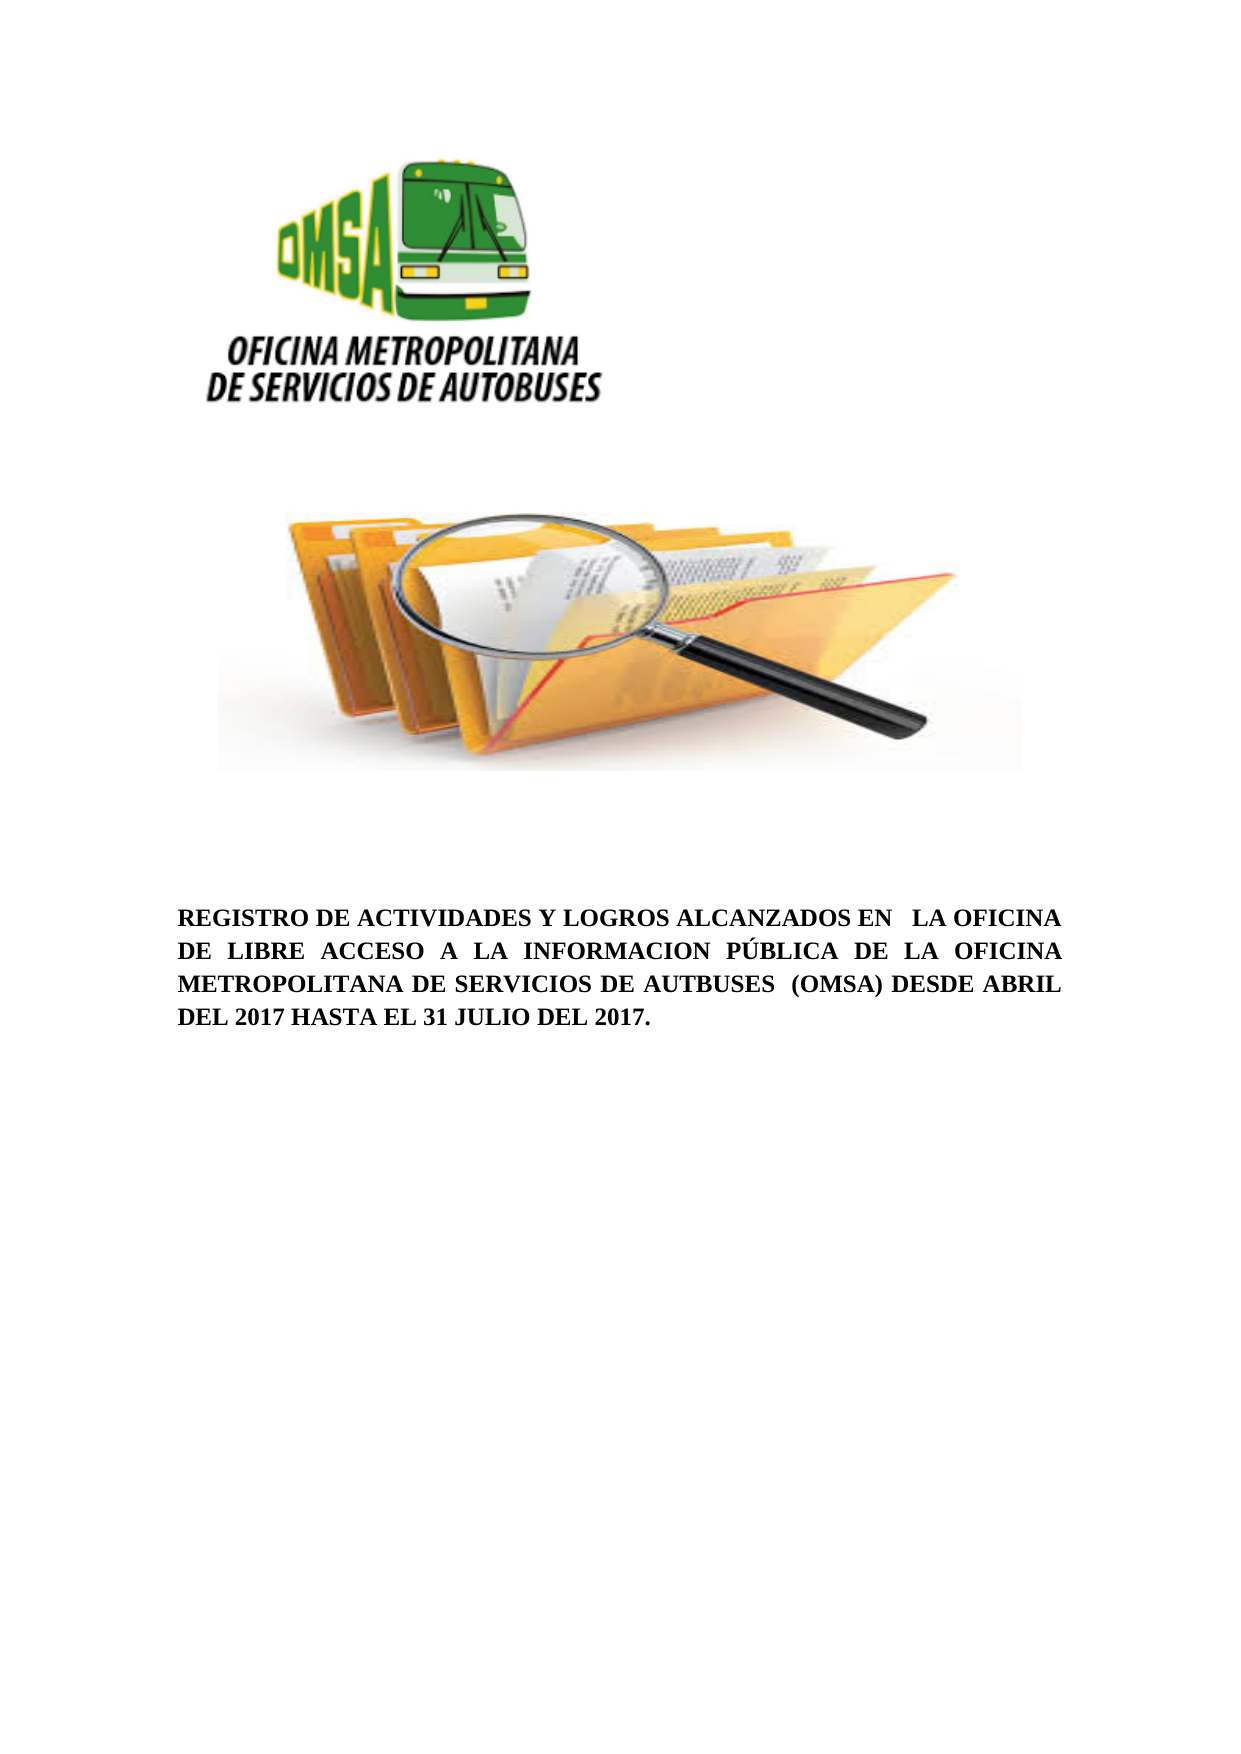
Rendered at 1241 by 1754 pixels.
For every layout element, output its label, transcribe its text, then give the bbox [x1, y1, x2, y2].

picture [217, 487, 1023, 771]
picture [177, 147, 631, 420]
text REGISTRO DE ACTIVIDADES Y LOGROS ALCANZADOS EN LA OFICINA DE LIBRE ACCESO A LA INFORMACION PÚBLICA DE LA OFICINA METROPOLITANA DE SERVICIOS DE AUTBUSES (OMSA) DESDE ABRIL DEL 2017 HASTA EL 31 JULIO DEL 2017. [177, 903, 1063, 1031]
